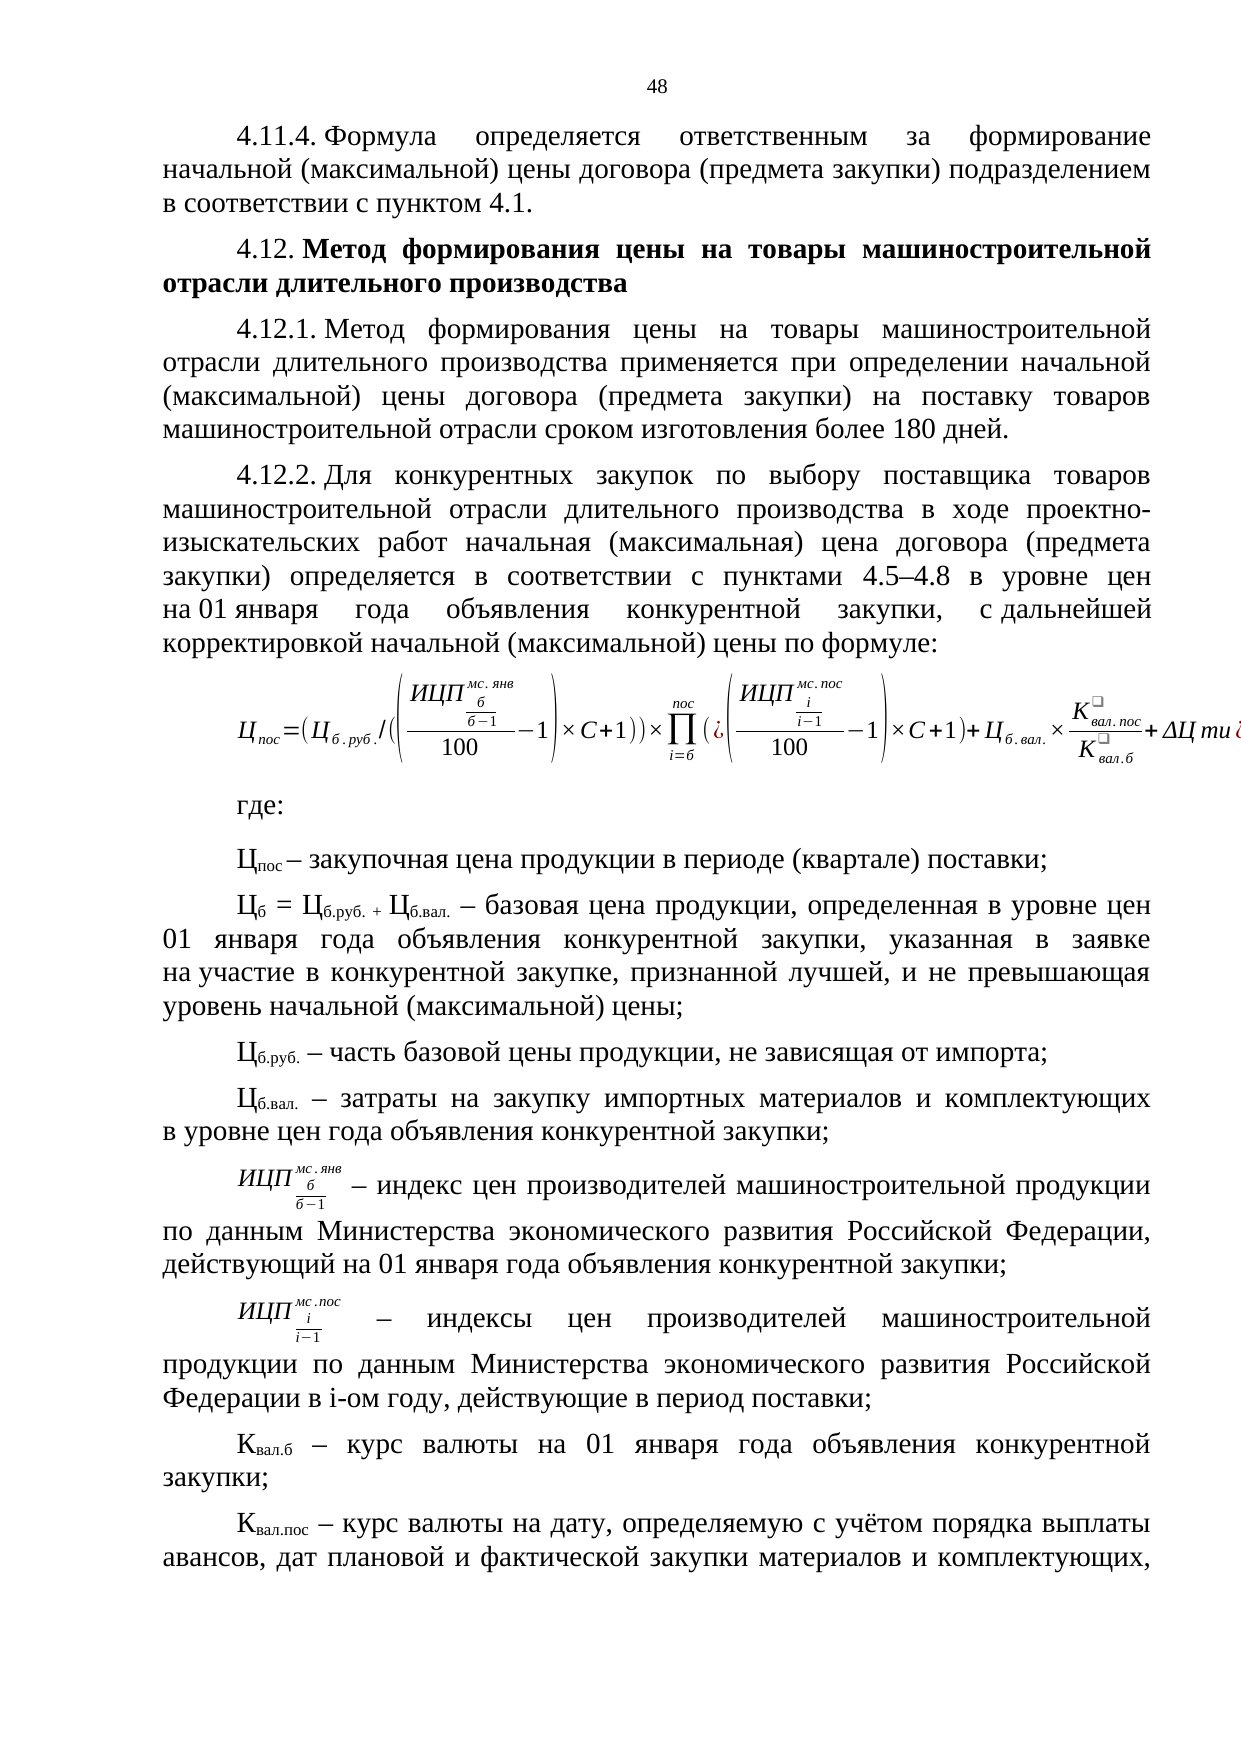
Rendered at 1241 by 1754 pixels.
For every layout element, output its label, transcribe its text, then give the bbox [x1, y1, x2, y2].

list Для конкурентных закупок по выбору поставщика товаров машиностроительной отрасли длительного производства в ходе проектно-изыскательских работ начальная (максимальная) цена договора (предмета закупки) определяется в соответствии с пунктами 4.5–4.8 в уровне цен на 01 января года объявления конкурентной закупки, с дальнейшей корректировкой начальной (максимальной) цены по формуле: [162, 457, 1152, 659]
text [162, 1505, 1152, 1572]
text Цб = Цб.руб. + Цб.вал. – базовая цена продукции, определенная в уровне цен 01 января года объявления конкурентной закупки, указанная в заявке на участие в конкурентной закупке, признанной лучшей, и не превышающая уровень начальной (максимальной) цены; [162, 887, 1152, 1021]
text – индекс цен производителей машиностроительной продукции по данным Министерства экономического развития Российской Федерации, действующий на 01 января года объявления конкурентной закупки; [162, 1159, 1152, 1280]
text Квал.б – курс валюты на 01 января года объявления конкурентной закупки; [162, 1426, 1152, 1493]
text где: [162, 787, 1152, 820]
list Формула определяется ответственным за формирование начальной (максимальной) цены договора (предмета закупки) подразделением в соответствии с пунктом 4.1. [162, 118, 1152, 219]
text Цб.руб. – часть базовой цены продукции, не зависящая от импорта; [162, 1034, 1152, 1067]
list Метод формирования цены на товары машиностроительной отрасли длительного производства применяется при определении начальной (максимальной) цены договора (предмета закупки) на поставку товаров машиностроительной отрасли сроком изготовления более 180 дней. [162, 311, 1152, 445]
text Цб.вал. – затраты на закупку импортных материалов и комплектующих в уровне цен года объявления конкурентной закупки; [162, 1080, 1152, 1147]
text – индексы цен производителей машиностроительной продукции по данным Министерства экономического развития Российской Федерации в i-ом году, действующие в период поставки; [162, 1293, 1152, 1413]
text Цпос – закупочная цена продукции в периоде (квартале) поставки; [162, 841, 1152, 875]
list Метод формирования цены на товары машиностроительной отрасли длительного производства [162, 231, 1152, 298]
